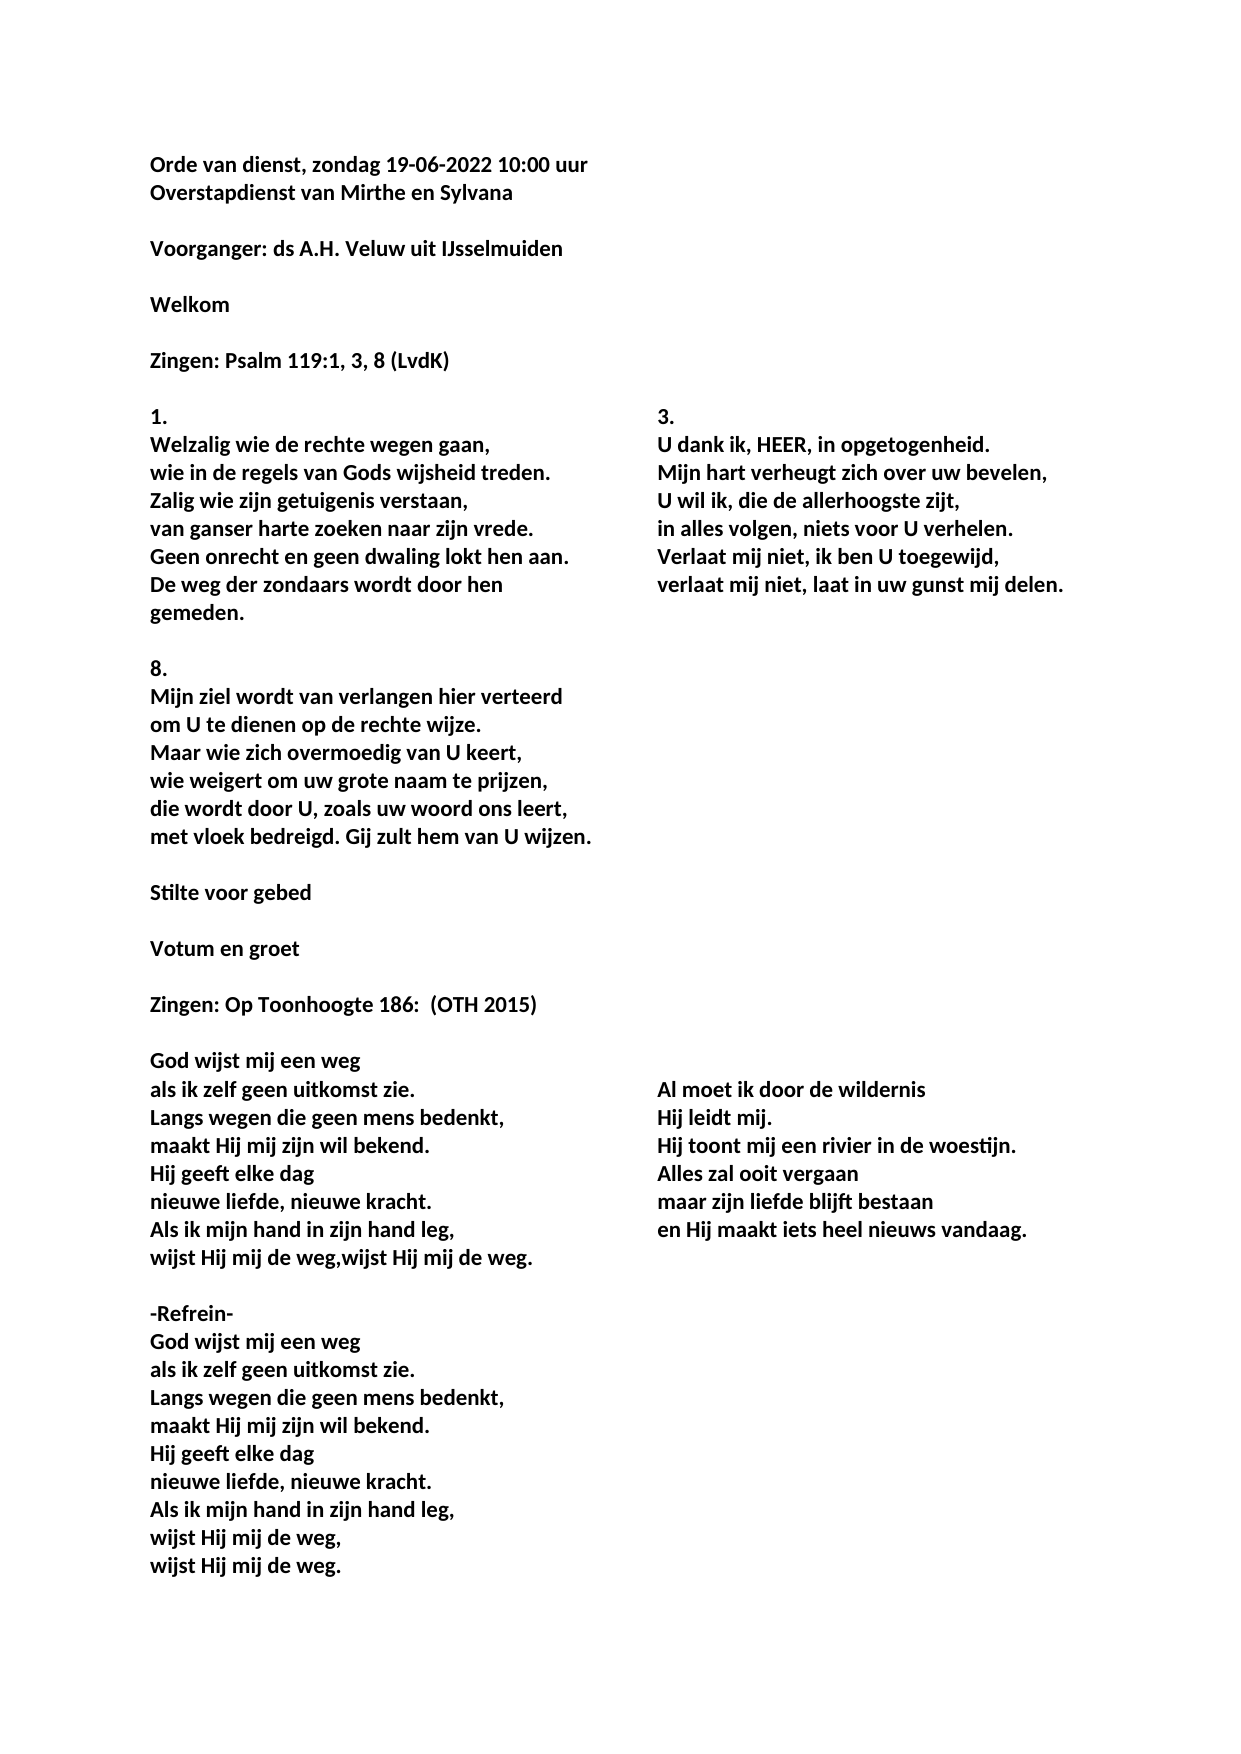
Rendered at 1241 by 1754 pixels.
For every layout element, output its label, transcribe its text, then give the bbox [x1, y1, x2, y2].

text maakt Hij mij zijn wil bekend. [150, 1131, 583, 1159]
text wijst Hij mij de weg, [150, 1523, 1090, 1551]
text Welkom [150, 290, 1090, 318]
text God wijst mij een weg [150, 1047, 583, 1075]
text als ik zelf geen uitkomst zie. [150, 1075, 583, 1103]
text Verlaat mij niet, ik ben U toegewijd, [657, 542, 1090, 570]
text verlaat mij niet, laat in uw gunst mij delen. [657, 570, 1090, 598]
text wijst Hij mij de weg,wijst Hij mij de weg. [150, 1243, 583, 1271]
text Langs wegen die geen mens bedenkt, [150, 1103, 583, 1131]
text Maar wie zich overmoedig van U keert, [150, 738, 1090, 766]
text die wordt door U, zoals uw woord ons leert, [150, 794, 1090, 822]
text -Refrein- [150, 1299, 1090, 1327]
text Als ik mijn hand in zijn hand leg, [150, 1215, 583, 1243]
text Langs wegen die geen mens bedenkt, [150, 1383, 1090, 1411]
text Hij geeft elke dag [150, 1439, 1090, 1467]
text Welzalig wie de rechte wegen gaan, [150, 430, 583, 458]
text 3. [657, 402, 1090, 430]
text Hij toont mij een rivier in de woestijn. [657, 1131, 1090, 1159]
text Mijn ziel wordt van verlangen hier verteerd [150, 682, 1090, 710]
text Hij leidt mij. [657, 1103, 1090, 1131]
text met vloek bedreigd. Gij zult hem van U wijzen. [150, 822, 1090, 851]
text Overstapdienst van Mirthe en Sylvana [150, 178, 1090, 206]
text als ik zelf geen uitkomst zie. [150, 1355, 1090, 1383]
text Zalig wie zijn getuigenis verstaan, [150, 486, 583, 514]
text 8. [150, 654, 1090, 682]
text Zingen: Psalm 119:1, 3, 8 (LvdK) [150, 346, 1090, 374]
text nieuwe liefde, nieuwe kracht. [150, 1187, 583, 1215]
text Votum en groet [150, 934, 1090, 963]
text Alles zal ooit vergaan [657, 1159, 1090, 1187]
text in alles volgen, niets voor U verhelen. [657, 514, 1090, 542]
text Orde van dienst, zondag 19-06-2022 10:00 uur [150, 150, 1090, 178]
text nieuwe liefde, nieuwe kracht. [150, 1467, 1090, 1495]
text U wil ik, die de allerhoogste zijt, [657, 486, 1090, 514]
text Zingen: Op Toonhoogte 186: (OTH 2015) [150, 991, 1090, 1019]
text Al moet ik door de wildernis [657, 1075, 1090, 1103]
text wijst Hij mij de weg. [150, 1551, 1090, 1579]
text maar zijn liefde blijft bestaan [657, 1187, 1090, 1215]
text 1. [150, 402, 583, 430]
text Stilte voor gebed [150, 878, 583, 907]
text wie in de regels van Gods wijsheid treden. [150, 458, 583, 486]
text U dank ik, HEER, in opgetogenheid. [657, 430, 1090, 458]
text wie weigert om uw grote naam te prijzen, [150, 766, 1090, 794]
text Geen onrecht en geen dwaling lokt hen aan. [150, 542, 583, 570]
text De weg der zondaars wordt door hen gemeden. [150, 570, 583, 626]
text Mijn hart verheugt zich over uw bevelen, [657, 458, 1090, 486]
text van ganser harte zoeken naar zijn vrede. [150, 514, 583, 542]
text Hij geeft elke dag [150, 1159, 583, 1187]
text om U te dienen op de rechte wijze. [150, 710, 1090, 738]
text maakt Hij mij zijn wil bekend. [150, 1411, 1090, 1439]
text en Hij maakt iets heel nieuws vandaag. [657, 1215, 1090, 1243]
text Als ik mijn hand in zijn hand leg, [150, 1495, 1090, 1523]
text God wijst mij een weg [150, 1327, 1090, 1355]
text Voorganger: ds A.H. Veluw uit IJsselmuiden [150, 234, 1090, 262]
